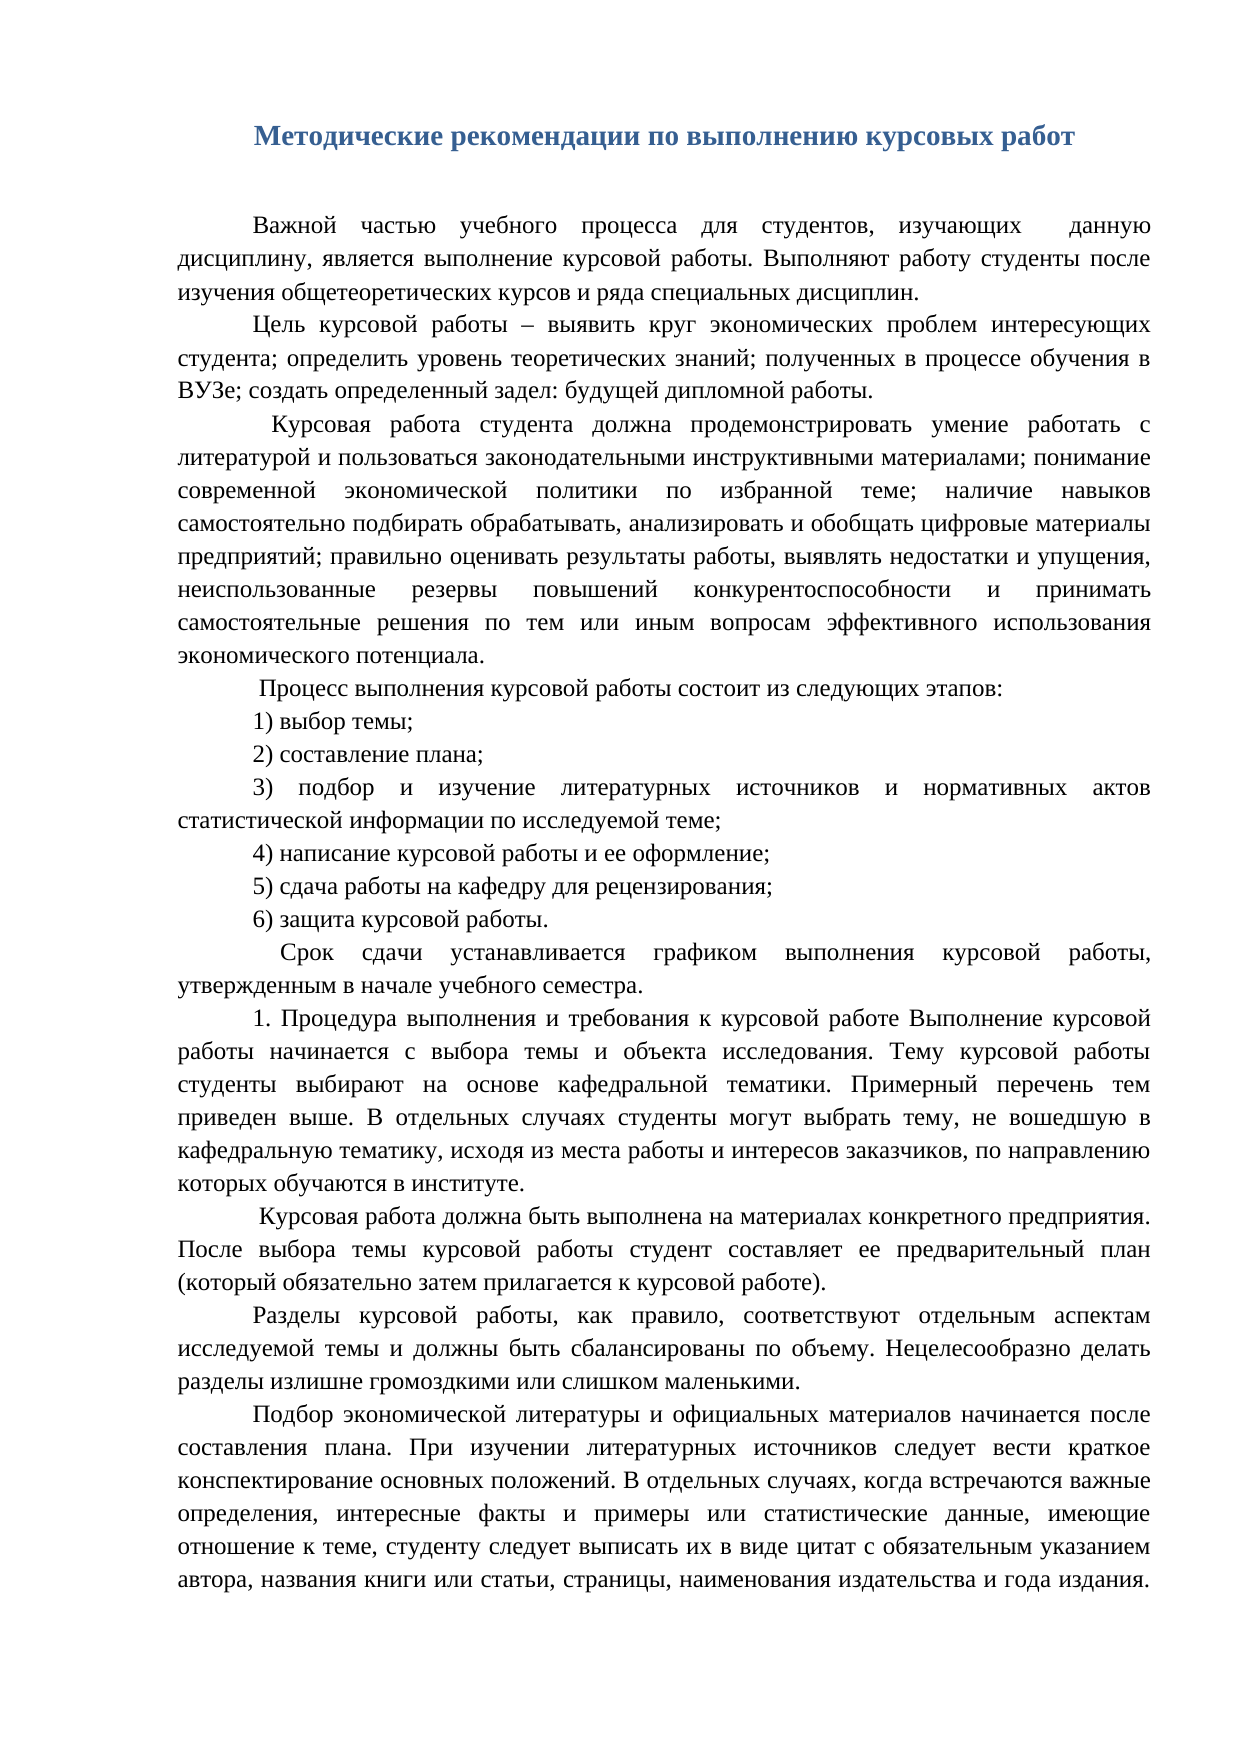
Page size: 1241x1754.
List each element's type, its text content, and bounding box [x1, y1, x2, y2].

text 1. Процедура выполнения и требования к курсовой работе Выполнение курсовой работы начинается с выбора темы и объекта исследования. Тему курсовой работы студенты выбирают на основе кафедральной тематики. Примерный перечень тем приведен выше. В отдельных случаях студенты могут выбрать тему, не вошедшую в кафедральную тематику, исходя из места работы и интересов заказчиков, по направлению которых обучаются в институте. [177, 1003, 1152, 1197]
text Срок сдачи устанавливается графиком выполнения курсовой работы, утвержденным в начале учебного семестра. [177, 937, 1152, 999]
text 1) выбор темы; [177, 706, 1152, 734]
text 5) сдача работы на кафедру для рецензирования; [177, 871, 1152, 900]
text 3) подбор и изучение литературных источников и нормативных актов статистической информации по исследуемой теме; [177, 772, 1152, 834]
text 2) составление плана; [177, 739, 1152, 768]
text Разделы курсовой работы, как правило, соответствуют отдельным аспектам исследуемой темы и должны быть сбалансированы по объему. Нецелесообразно делать разделы излишне громоздкими или слишком маленькими. [177, 1300, 1152, 1395]
text Процесс выполнения курсовой работы состоит из следующих этапов: [177, 673, 1152, 702]
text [177, 1399, 1152, 1593]
text Курсовая работа студента должна продемонстрировать умение работать с литературой и пользоваться законодательными инструктивными материалами; понимание современной экономической политики по избранной теме; наличие навыков самостоятельно подбирать обрабатывать, анализировать и обобщать цифровые материалы предприятий; правильно оценивать результаты работы, выявлять недостатки и упущения, неиспользованные резервы повышений конкурентоспособности и принимать самостоятельные решения по тем или иным вопросам эффективного использования экономического потенциала. [177, 409, 1152, 668]
text Методические рекомендации по выполнению курсовых работ [177, 118, 1152, 152]
text Цель курсовой работы – выявить круг экономических проблем интересующих студента; определить уровень теоретических знаний; полученных в процессе обучения в ВУЗе; создать определенный задел: будущей дипломной работы. [177, 309, 1152, 404]
text Курсовая работа должна быть выполнена на материалах конкретного предприятия. После выбора темы курсовой работы студент составляет ее предварительный план (который обязательно затем прилагается к курсовой работе). [177, 1201, 1152, 1296]
text 6) защита курсовой работы. [177, 904, 1152, 933]
text Важной частью учебного процесса для студентов, изучающих данную дисциплину, является выполнение курсовой работы. Выполняют работу студенты после изучения общетеоретических курсов и ряда специальных дисциплин. [177, 211, 1152, 305]
text 4) написание курсовой работы и ее оформление; [177, 838, 1152, 867]
